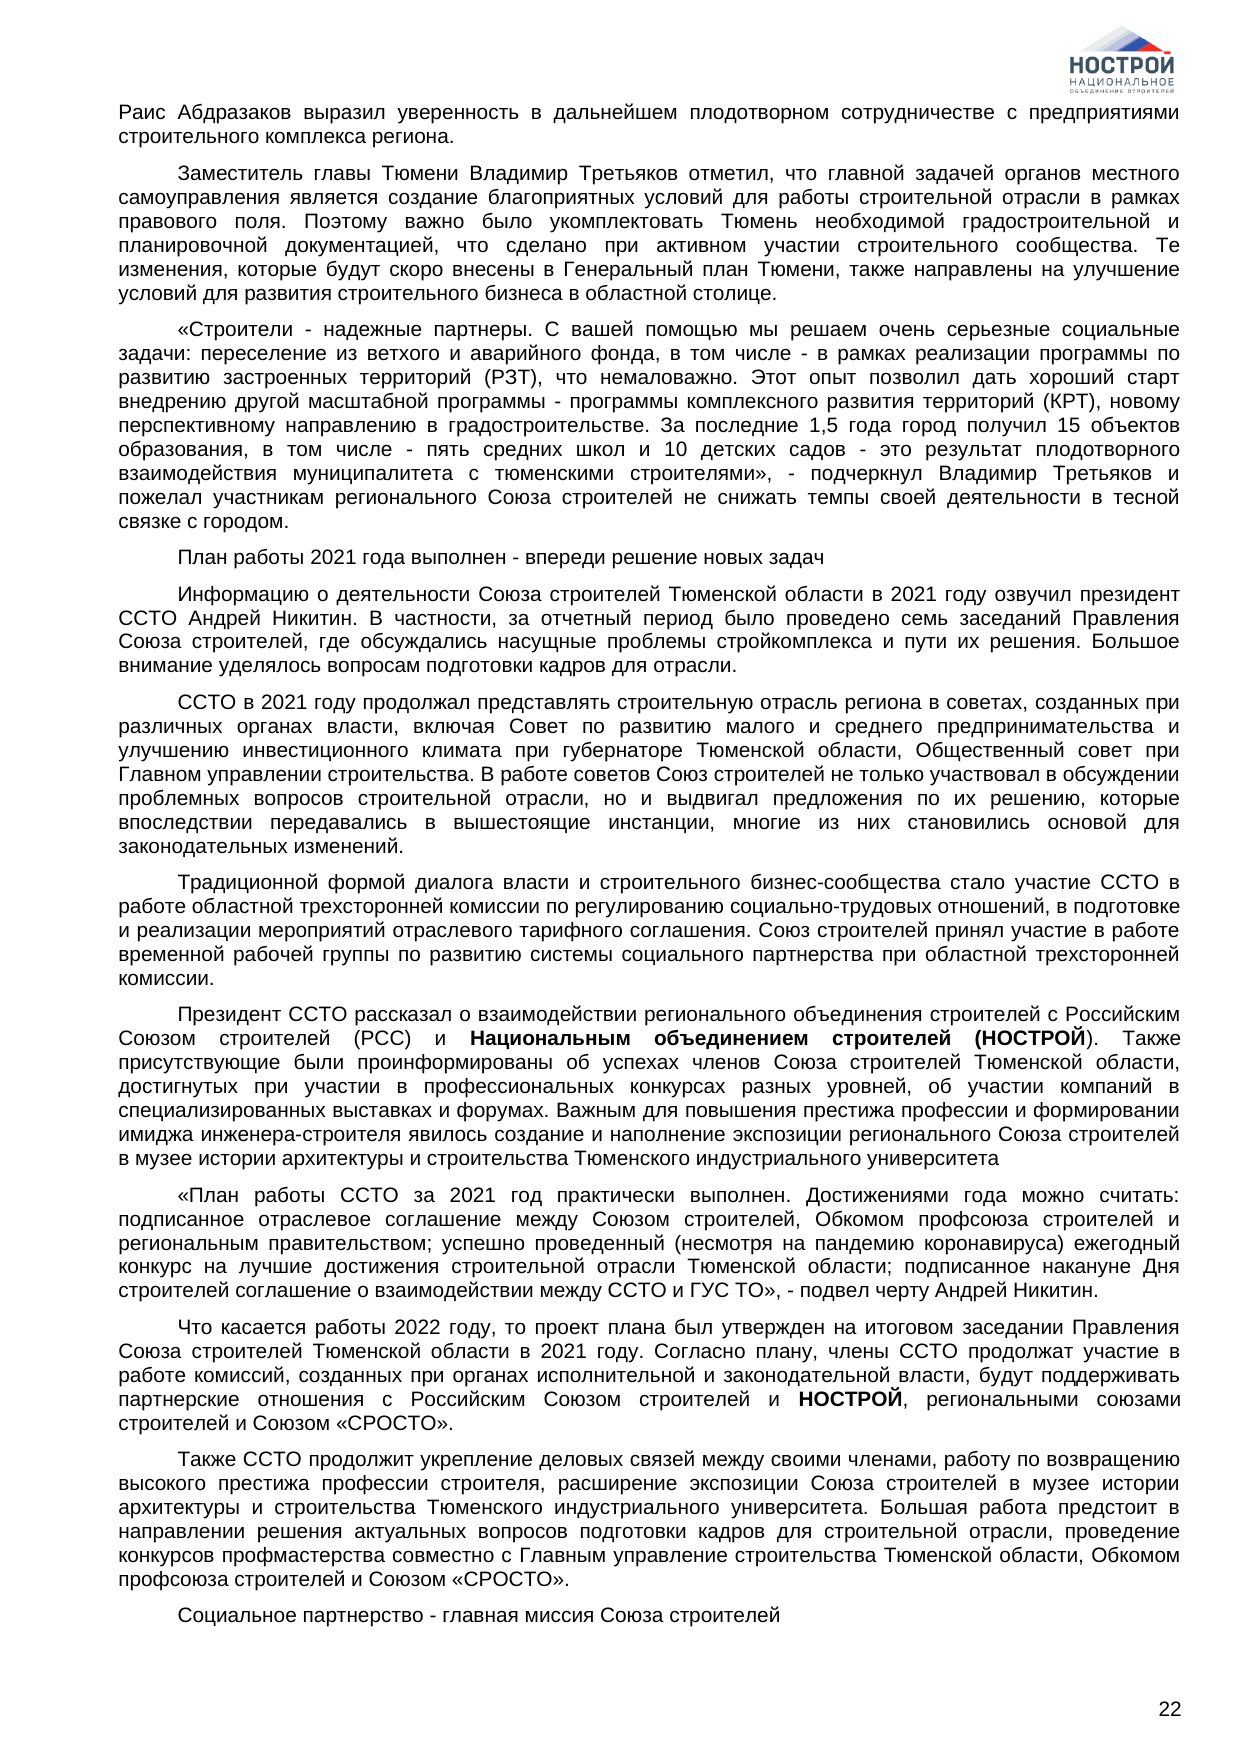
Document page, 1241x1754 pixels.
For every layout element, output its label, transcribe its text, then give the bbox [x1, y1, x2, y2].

text «Строители - надежные партнеры. С вашей помощью мы решаем очень серьезные социальные задачи: переселение из ветхого и аварийного фонда, в том числе - в рамках реализации программы по развитию застроенных территорий (РЗТ), что немаловажно. Этот опыт позволил дать хороший старт внедрению другой масштабной программы - программы комплексного развития территорий (КРТ), новому перспективному направлению в градостроительстве. За последние 1,5 года город получил 15 объектов образования, в том числе - пять средних школ и 10 детских садов - это результат плодотворного взаимодействия муниципалитета с тюменскими строителями», - подчеркнул Владимир Третьяков и пожелал участникам регионального Союза строителей не снижать темпы своей деятельности в тесной связке с городом. [118, 317, 1181, 532]
text Президент ССТО рассказал о взаимодействии регионального объединения строителей с Российским Союзом строителей (РСС) и Национальным объединением строителей (НОСТРОЙ). Также присутствующие были проинформированы об успехах членов Союза строителей Тюменской области, достигнутых при участии в профессиональных конкурсах разных уровней, об участии компаний в специализированных выставках и форумах. Важным для повышения престижа профессии и формировании имиджа инженера-строителя явилось создание и наполнение экспозиции регионального Союза строителей в музее истории архитектуры и строительства Тюменского индустриального университета [118, 1002, 1181, 1170]
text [118, 100, 1181, 148]
text План работы 2021 года выполнен - впереди решение новых задач [118, 545, 1181, 569]
text Что касается работы 2022 году, то проект плана был утвержден на итоговом заседании Правления Союза строителей Тюменской области в 2021 году. Согласно плану, члены ССТО продолжат участие в работе комиссий, созданных при органах исполнительной и законодательной власти, будут поддерживать партнерские отношения с Российским Союзом строителей и НОСТРОЙ, региональными союзами строителей и Союзом «СРОСТО». [118, 1315, 1181, 1434]
text Заместитель главы Тюмени Владимир Третьяков отметил, что главной задачей органов местного самоуправления является создание благоприятных условий для работы строительной отрасли в рамках правового поля. Поэтому важно было укомплектовать Тюмень необходимой градостроительной и планировочной документацией, что сделано при активном участии строительного сообщества. Те изменения, которые будут скоро внесены в Генеральный план Тюмени, также направлены на улучшение условий для развития строительного бизнеса в областной столице. [118, 161, 1181, 304]
text Социальное партнерство - главная миссия Союза строителей [118, 1603, 1181, 1627]
picture [1061, 17, 1180, 92]
text ССТО в 2021 году продолжал представлять строительную отрасль региона в советах, созданных при различных органах власти, включая Совет по развитию малого и среднего предпринимательства и улучшению инвестиционного климата при губернаторе Тюменской области, Общественный совет при Главном управлении строительства. В работе советов Союз строителей не только участвовал в обсуждении проблемных вопросов строительной отрасли, но и выдвигал предложения по их решению, которые впоследствии передавались в вышестоящие инстанции, многие из них становились основой для законодательных изменений. [118, 690, 1181, 857]
text Также ССТО продолжит укрепление деловых связей между своими членами, работу по возвращению высокого престижа профессии строителя, расширение экспозиции Союза строителей в музее истории архитектуры и строительства Тюменского индустриального университета. Большая работа предстоит в направлении решения актуальных вопросов подготовки кадров для строительной отрасли, проведение конкурсов профмастерства совместно с Главным управление строительства Тюменской области, Обкомом профсоюза строителей и Союзом «СРОСТО». [118, 1447, 1181, 1591]
text «План работы ССТО за 2021 год практически выполнен. Достижениями года можно считать: подписанное отраслевое соглашение между Союзом строителей, Обкомом профсоюза строителей и региональным правительством; успешно проведенный (несмотря на пандемию коронавируса) ежегодный конкурс на лучшие достижения строительной отрасли Тюменской области; подписанное накануне Дня строителей соглашение о взаимодействии между ССТО и ГУС ТО», - подвел черту Андрей Никитин. [118, 1182, 1181, 1302]
text Традиционной формой диалога власти и строительного бизнес-сообщества стало участие ССТО в работе областной трехсторонней комиссии по регулированию социально-трудовых отношений, в подготовке и реализации мероприятий отраслевого тарифного соглашения. Союз строителей принял участие в работе временной рабочей группы по развитию системы социального партнерства при областной трехсторонней комиссии. [118, 870, 1181, 990]
text Информацию о деятельности Союза строителей Тюменской области в 2021 году озвучил президент ССТО Андрей Никитин. В частности, за отчетный период было проведено семь заседаний Правления Союза строителей, где обсуждались насущные проблемы стройкомплекса и пути их решения. Большое внимание уделялось вопросам подготовки кадров для отрасли. [118, 581, 1181, 677]
